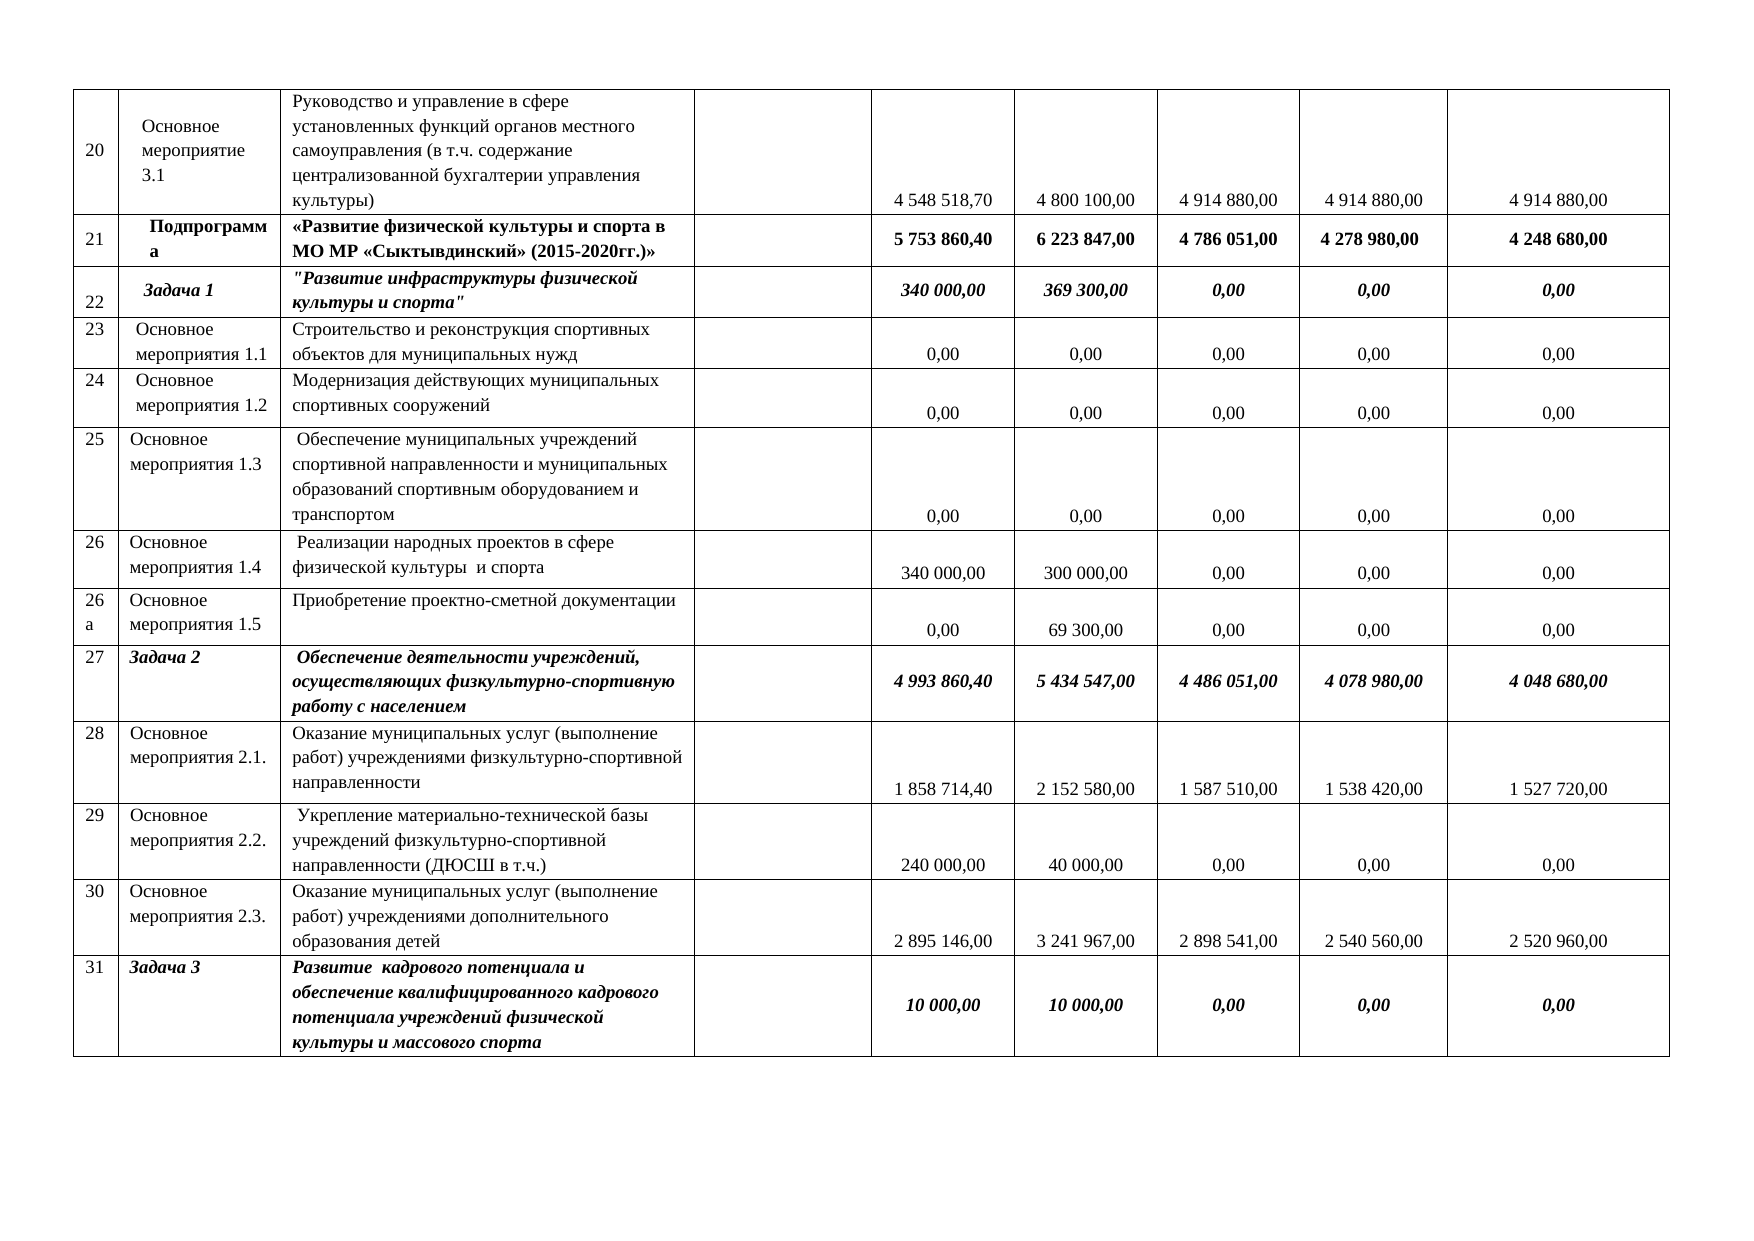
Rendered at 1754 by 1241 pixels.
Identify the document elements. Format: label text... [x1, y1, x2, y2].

table_cell 0,00 [1300, 804, 1447, 879]
table_cell 0,00 [1015, 318, 1157, 368]
table_cell 2 895 146,00 [872, 880, 1014, 955]
table_cell 10 000,00 [1015, 956, 1157, 1056]
table_cell 4 914 880,00 [1448, 90, 1669, 214]
table_cell 0,00 [1158, 804, 1299, 879]
table_cell 0,00 [1300, 589, 1447, 644]
table_cell 0,00 [872, 318, 1014, 368]
table_cell [695, 880, 871, 955]
table_cell 4 914 880,00 [1158, 90, 1299, 214]
table_cell «Развитие физической культуры и спорта в МО МР «Сыктывдинский» (2015-2020гг.)» [281, 215, 694, 266]
table_cell 340 000,00 [872, 531, 1014, 587]
table_cell [695, 428, 871, 530]
table_cell 20 [74, 90, 118, 214]
table_cell 10 000,00 [872, 956, 1014, 1056]
table_cell [695, 90, 871, 214]
table_cell 5 753 860,40 [872, 215, 1014, 266]
table_cell [695, 956, 871, 1056]
table_cell Основное мероприятия 2.1. [119, 722, 280, 803]
table_cell 0,00 [1300, 318, 1447, 368]
table_cell [695, 318, 871, 368]
table_cell 40 000,00 [1015, 804, 1157, 879]
table_cell 4 993 860,40 [872, 646, 1014, 721]
table_cell Основное мероприятия 1.5 [119, 589, 280, 644]
table_cell Строительство и реконструкция спортивных объектов для муниципальных нужд [281, 318, 694, 368]
table_cell 23 [74, 318, 118, 368]
table_cell Реализации народных проектов в сфере физической культуры и спорта [281, 531, 694, 587]
table_cell 21 [74, 215, 118, 266]
table_cell 3 241 967,00 [1015, 880, 1157, 955]
table_cell 4 048 680,00 [1448, 646, 1669, 721]
table_cell 0,00 [1300, 369, 1447, 427]
table_cell 369 300,00 [1015, 267, 1157, 317]
table_cell 31 [74, 956, 118, 1056]
table_cell 28 [74, 722, 118, 803]
table_cell 0,00 [1158, 267, 1299, 317]
table_cell 4 078 980,00 [1300, 646, 1447, 721]
table_cell 2 152 580,00 [1015, 722, 1157, 803]
table_cell Основное мероприятие 3.1 [119, 90, 280, 214]
table_cell Подпрограмма [119, 215, 280, 266]
table_cell 1 587 510,00 [1158, 722, 1299, 803]
table_cell 0,00 [1448, 531, 1669, 587]
table_cell 26а [74, 589, 118, 644]
table_cell 0,00 [1158, 369, 1299, 427]
table_cell 4 278 980,00 [1300, 215, 1447, 266]
table_cell 2 898 541,00 [1158, 880, 1299, 955]
table_cell 4 786 051,00 [1158, 215, 1299, 266]
table_cell 0,00 [1158, 956, 1299, 1056]
table_cell 0,00 [1158, 318, 1299, 368]
table_cell Развитие кадрового потенциала и обеспечение квалифицированного кадрового потенциала учреждений физической культуры и массового спорта [281, 956, 694, 1056]
table_cell 1 858 714,40 [872, 722, 1014, 803]
table_cell 2 540 560,00 [1300, 880, 1447, 955]
table_cell 0,00 [1158, 428, 1299, 530]
table_cell Укрепление материально-технической базы учреждений физкультурно-спортивной направленности (ДЮСШ в т.ч.) [281, 804, 694, 879]
table_cell 340 000,00 [872, 267, 1014, 317]
table_cell 0,00 [1300, 531, 1447, 587]
table_cell 29 [74, 804, 118, 879]
table_cell Основное мероприятия 1.1 [119, 318, 280, 368]
table_cell [695, 646, 871, 721]
table_cell 0,00 [1448, 589, 1669, 644]
table_cell [695, 722, 871, 803]
table_cell [695, 589, 871, 644]
table_cell 69 300,00 [1015, 589, 1157, 644]
table_cell 0,00 [872, 589, 1014, 644]
table_cell [695, 531, 871, 587]
table_cell 4 248 680,00 [1448, 215, 1669, 266]
table_cell Обеспечение муниципальных учреждений спортивной направленности и муниципальных образований спортивным оборудованием и транспортом [281, 428, 694, 530]
table_cell 4 800 100,00 [1015, 90, 1157, 214]
table_cell Основное мероприятия 1.2 [119, 369, 280, 427]
table_cell Обеспечение деятельности учреждений, осуществляющих физкультурно-спортивную работу с населением [281, 646, 694, 721]
table_cell 0,00 [1300, 267, 1447, 317]
table_cell Руководство и управление в сфере установленных функций органов местного самоуправления (в т.ч. содержание централизованной бухгалтерии управления культуры) [281, 90, 694, 214]
table_cell Основное мероприятия 1.3 [119, 428, 280, 530]
table_cell "Развитие инфраструктуры физической культуры и спорта" [281, 267, 694, 317]
table_cell [695, 215, 871, 266]
table_cell 30 [74, 880, 118, 955]
table_cell 300 000,00 [1015, 531, 1157, 587]
table_cell Приобретение проектно-сметной документации [281, 589, 694, 644]
table_cell 0,00 [1448, 267, 1669, 317]
table_cell Оказание муниципальных услуг (выполнение работ) учреждениями физкультурно-спортивной направленности [281, 722, 694, 803]
table_cell 27 [74, 646, 118, 721]
table_cell 0,00 [1448, 804, 1669, 879]
table_cell 240 000,00 [872, 804, 1014, 879]
table_cell 0,00 [1300, 428, 1447, 530]
table_cell 5 434 547,00 [1015, 646, 1157, 721]
table_cell 0,00 [1448, 428, 1669, 530]
table_cell 6 223 847,00 [1015, 215, 1157, 266]
table_cell 0,00 [1448, 318, 1669, 368]
table_cell Задача 2 [119, 646, 280, 721]
table_cell 1 527 720,00 [1448, 722, 1669, 803]
table_cell [695, 804, 871, 879]
table_cell 0,00 [1015, 369, 1157, 427]
table_cell 24 [74, 369, 118, 427]
table_cell 0,00 [1158, 589, 1299, 644]
table_cell Основное мероприятия 2.2. [119, 804, 280, 879]
table_cell 0,00 [872, 428, 1014, 530]
table_cell 1 538 420,00 [1300, 722, 1447, 803]
table_cell [695, 369, 871, 427]
table_cell Задача 1 [119, 267, 280, 317]
table_cell Основное мероприятия 2.3. [119, 880, 280, 955]
table_cell 4 914 880,00 [1300, 90, 1447, 214]
table_cell 0,00 [872, 369, 1014, 427]
table_cell 26 [74, 531, 118, 587]
table_cell Задача 3 [119, 956, 280, 1056]
table_cell 0,00 [1158, 531, 1299, 587]
table_cell 25 [74, 428, 118, 530]
table_cell Основное мероприятия 1.4 [119, 531, 280, 587]
table_cell 4 486 051,00 [1158, 646, 1299, 721]
table_cell 22 [74, 267, 118, 317]
table_cell Модернизация действующих муниципальных спортивных сооружений [281, 369, 694, 427]
table_cell 0,00 [1300, 956, 1447, 1056]
table_cell 4 548 518,70 [872, 90, 1014, 214]
table_cell 0,00 [1448, 956, 1669, 1056]
table_cell Оказание муниципальных услуг (выполнение работ) учреждениями дополнительного образования детей [281, 880, 694, 955]
table_cell [695, 267, 871, 317]
table_cell 2 520 960,00 [1448, 880, 1669, 955]
table_cell 0,00 [1015, 428, 1157, 530]
table_cell 0,00 [1448, 369, 1669, 427]
